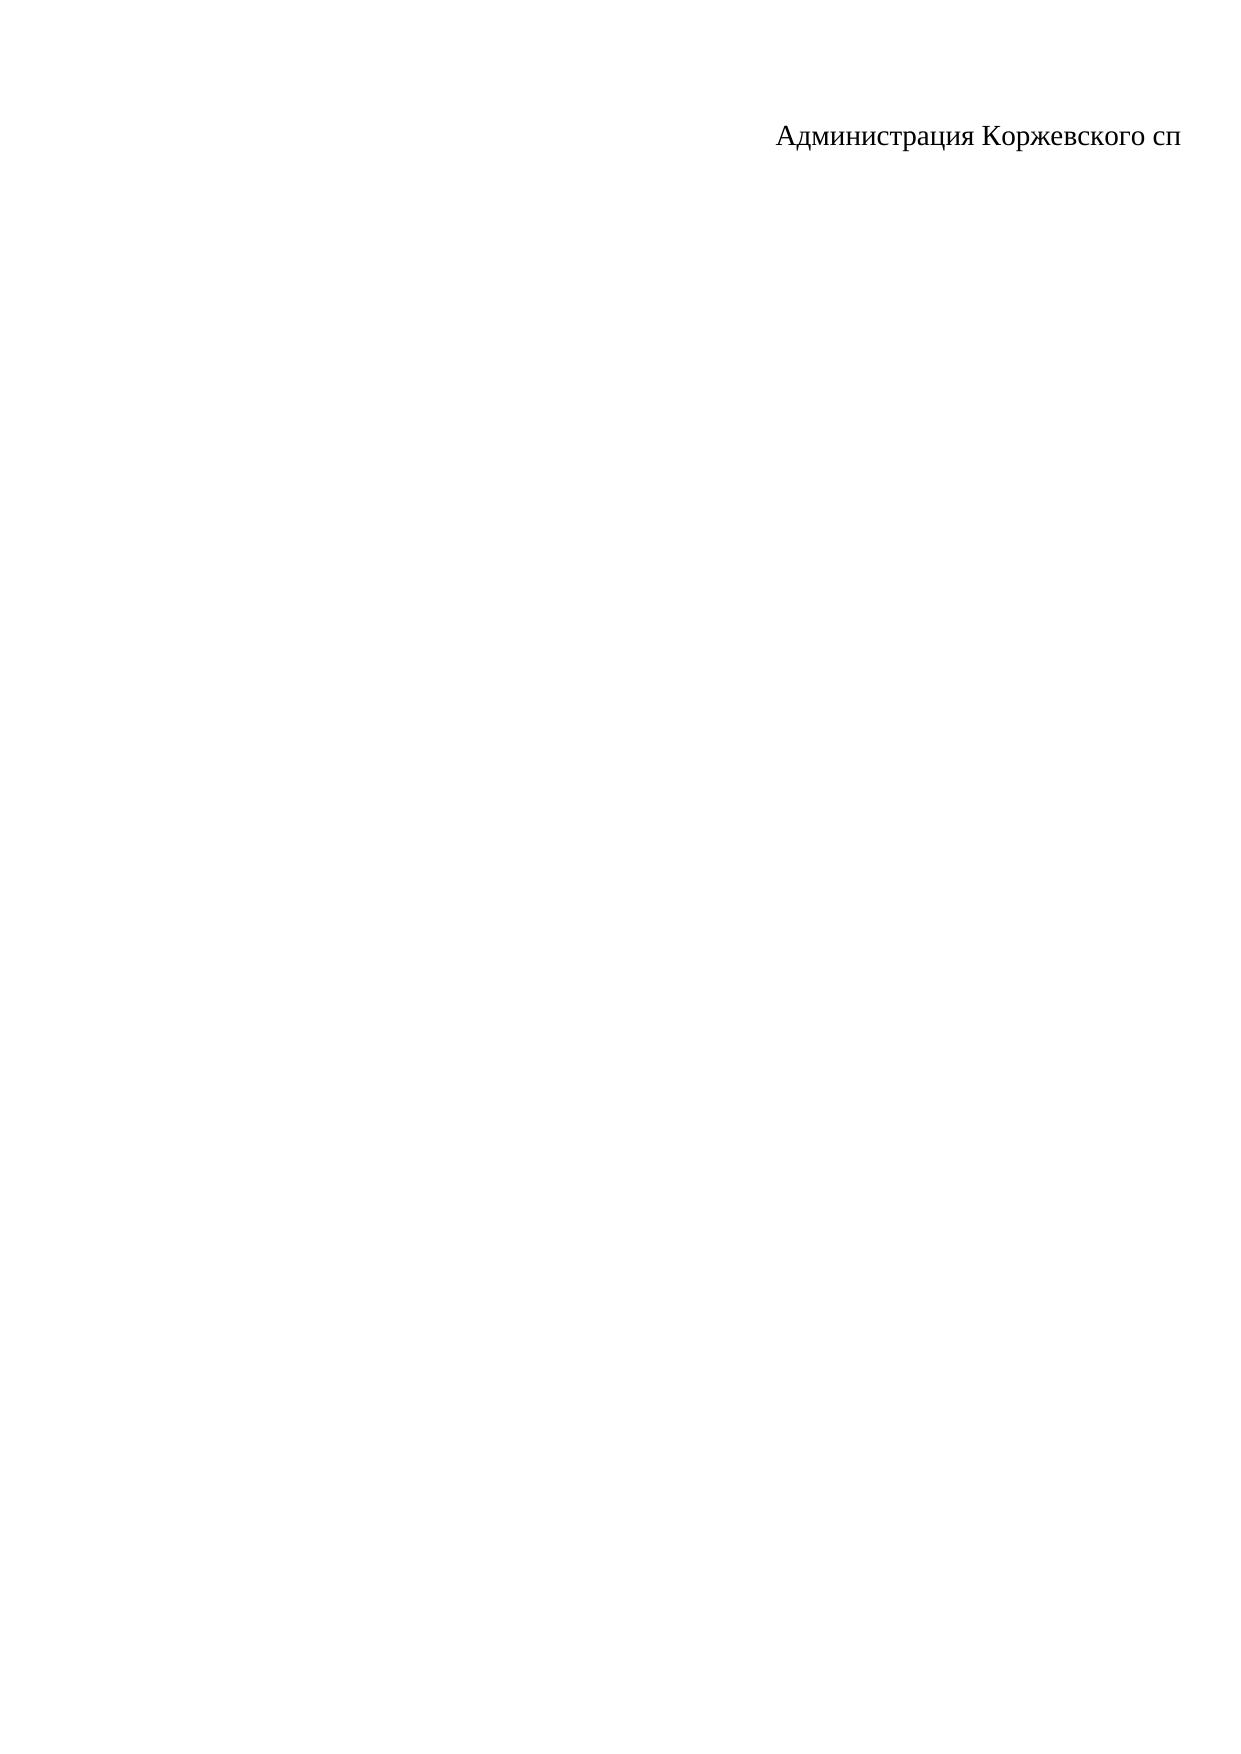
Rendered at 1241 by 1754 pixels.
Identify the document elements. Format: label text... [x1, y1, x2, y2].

text Администрация Коржевского сп [177, 118, 1181, 152]
